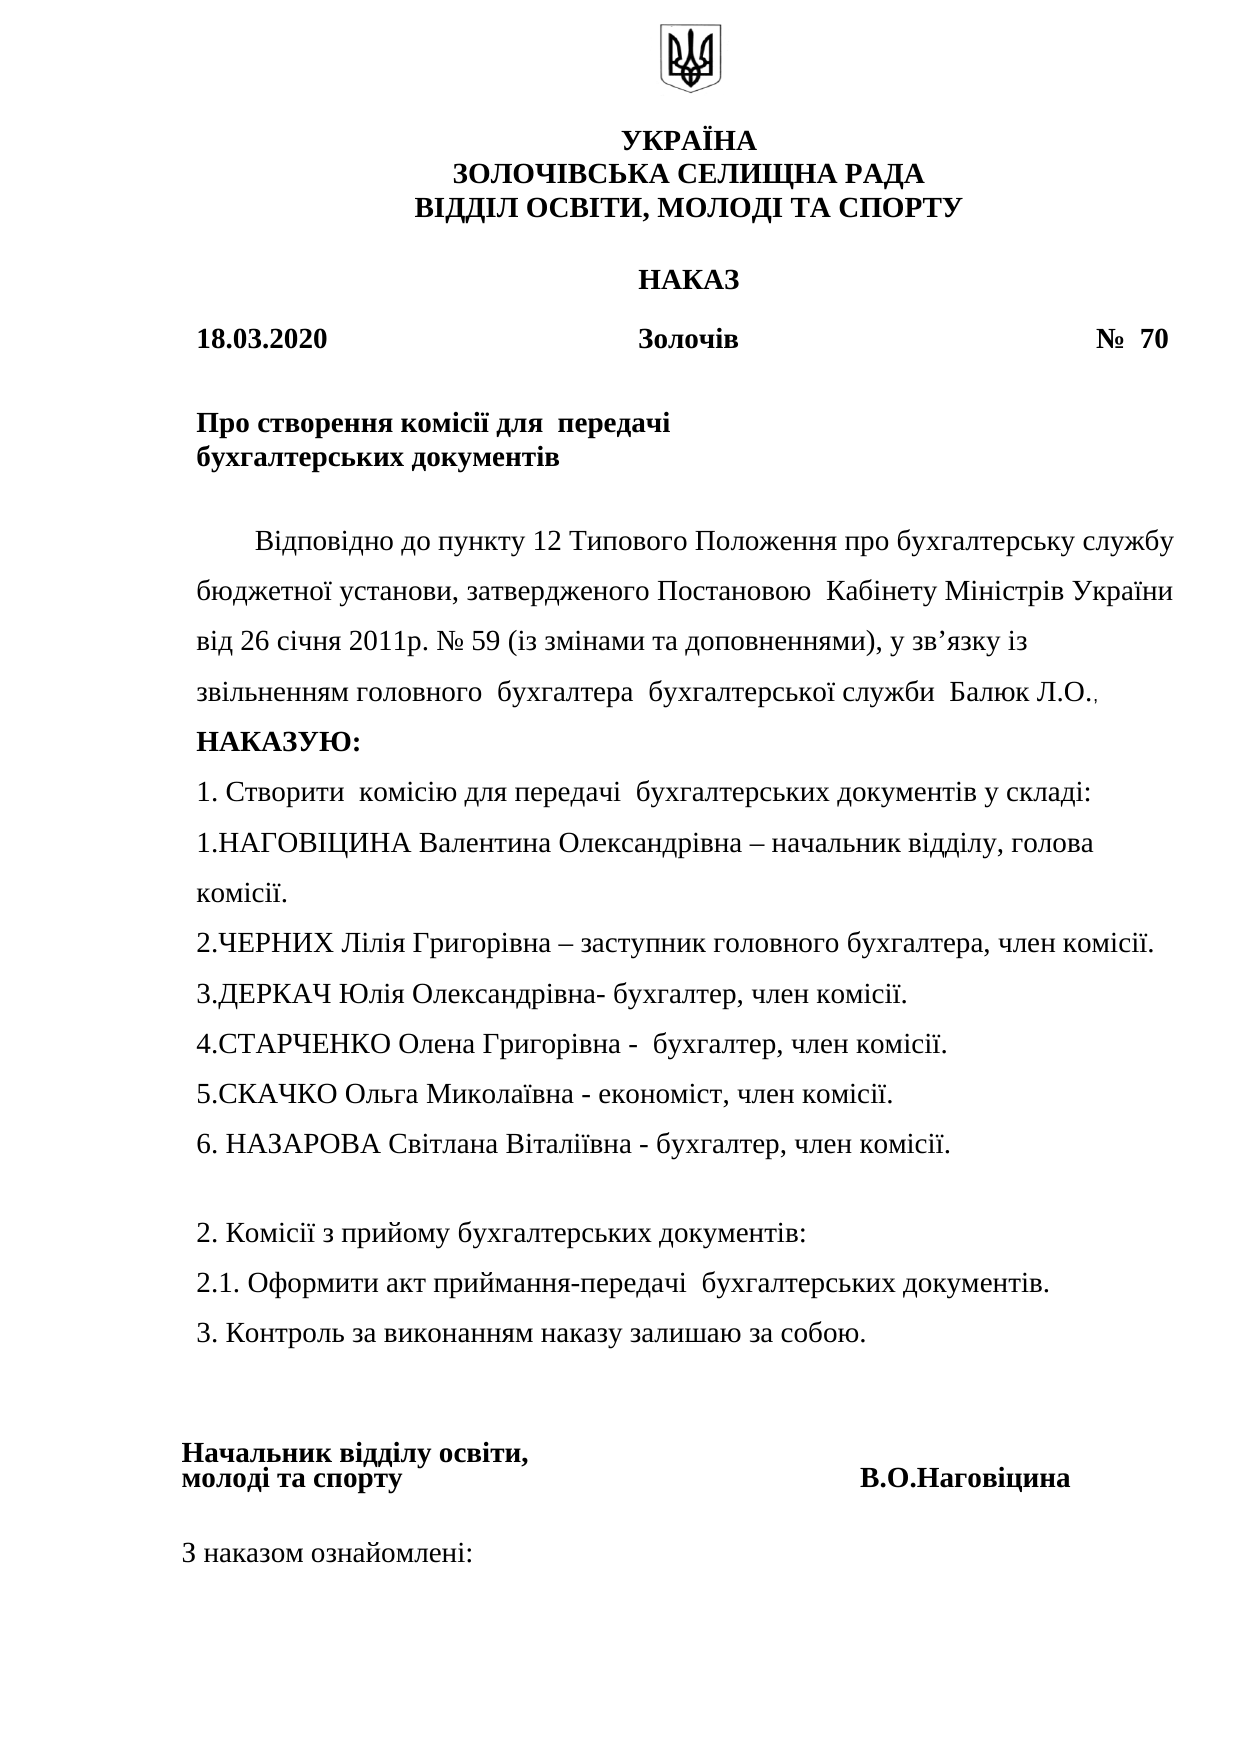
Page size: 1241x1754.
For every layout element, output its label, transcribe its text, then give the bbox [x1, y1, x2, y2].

text бухгалтерських документів [196, 439, 790, 473]
text Про створення комісії для передачі [196, 406, 790, 439]
text УКРАЇНА [196, 89, 1181, 156]
text 18.03.2020 Золочів № 70 [196, 322, 1181, 355]
text 2.1. Оформити акт приймання-передачі бухгалтерських документів. [196, 1265, 1181, 1299]
text 3. Контроль за виконанням наказу залишаю за собою. [196, 1316, 1181, 1349]
text ВІДДІЛ ОСВІТИ, МОЛОДІ ТА СПОРТУ [196, 190, 1181, 223]
text 2. Комісії з прийому бухгалтерських документів: [196, 1215, 1181, 1248]
text ЗОЛОЧІВСЬКА СЕЛИЩНА РАДА [196, 156, 1181, 190]
text Відповідно до пункту 12 Типового Положення про бухгалтерську службу бюджетної установи, затвердженого Постановою Кабінету Міністрів України від 26 січня 2011р. № 59 (із змінами та доповненнями), у зв’язку із звільненням головного бухгалтера бухгалтерської служби Балюк Л.О., НАКАЗУЮ: 1. Створити комісію для передачі бухгалтерських документів у складі: 1.НАГОВІЦИНА Валентина Олександрівна – начальник відділу, голова комісії. 2.ЧЕРНИХ Лілія Григорівна – заступник головного бухгалтера, член комісії. 3.ДЕРКАЧ Юлія Олександрівна- бухгалтер, член комісії. 4.СТАРЧЕНКО Олена Григорівна - бухгалтер, член комісії. 5.СКАЧКО Ольга Миколаївна - економіст, член комісії. 6. НАЗАРОВА Світлана Віталіївна - бухгалтер, член комісії. [196, 523, 1181, 1160]
text Начальник відділу освіти, [181, 1443, 1181, 1468]
text молоді та спорту В.О.Наговіцина [181, 1468, 1181, 1493]
text З наказом ознайомлені: [181, 1543, 1181, 1568]
picture [650, 20, 731, 96]
text НАКАЗ [196, 262, 1181, 295]
